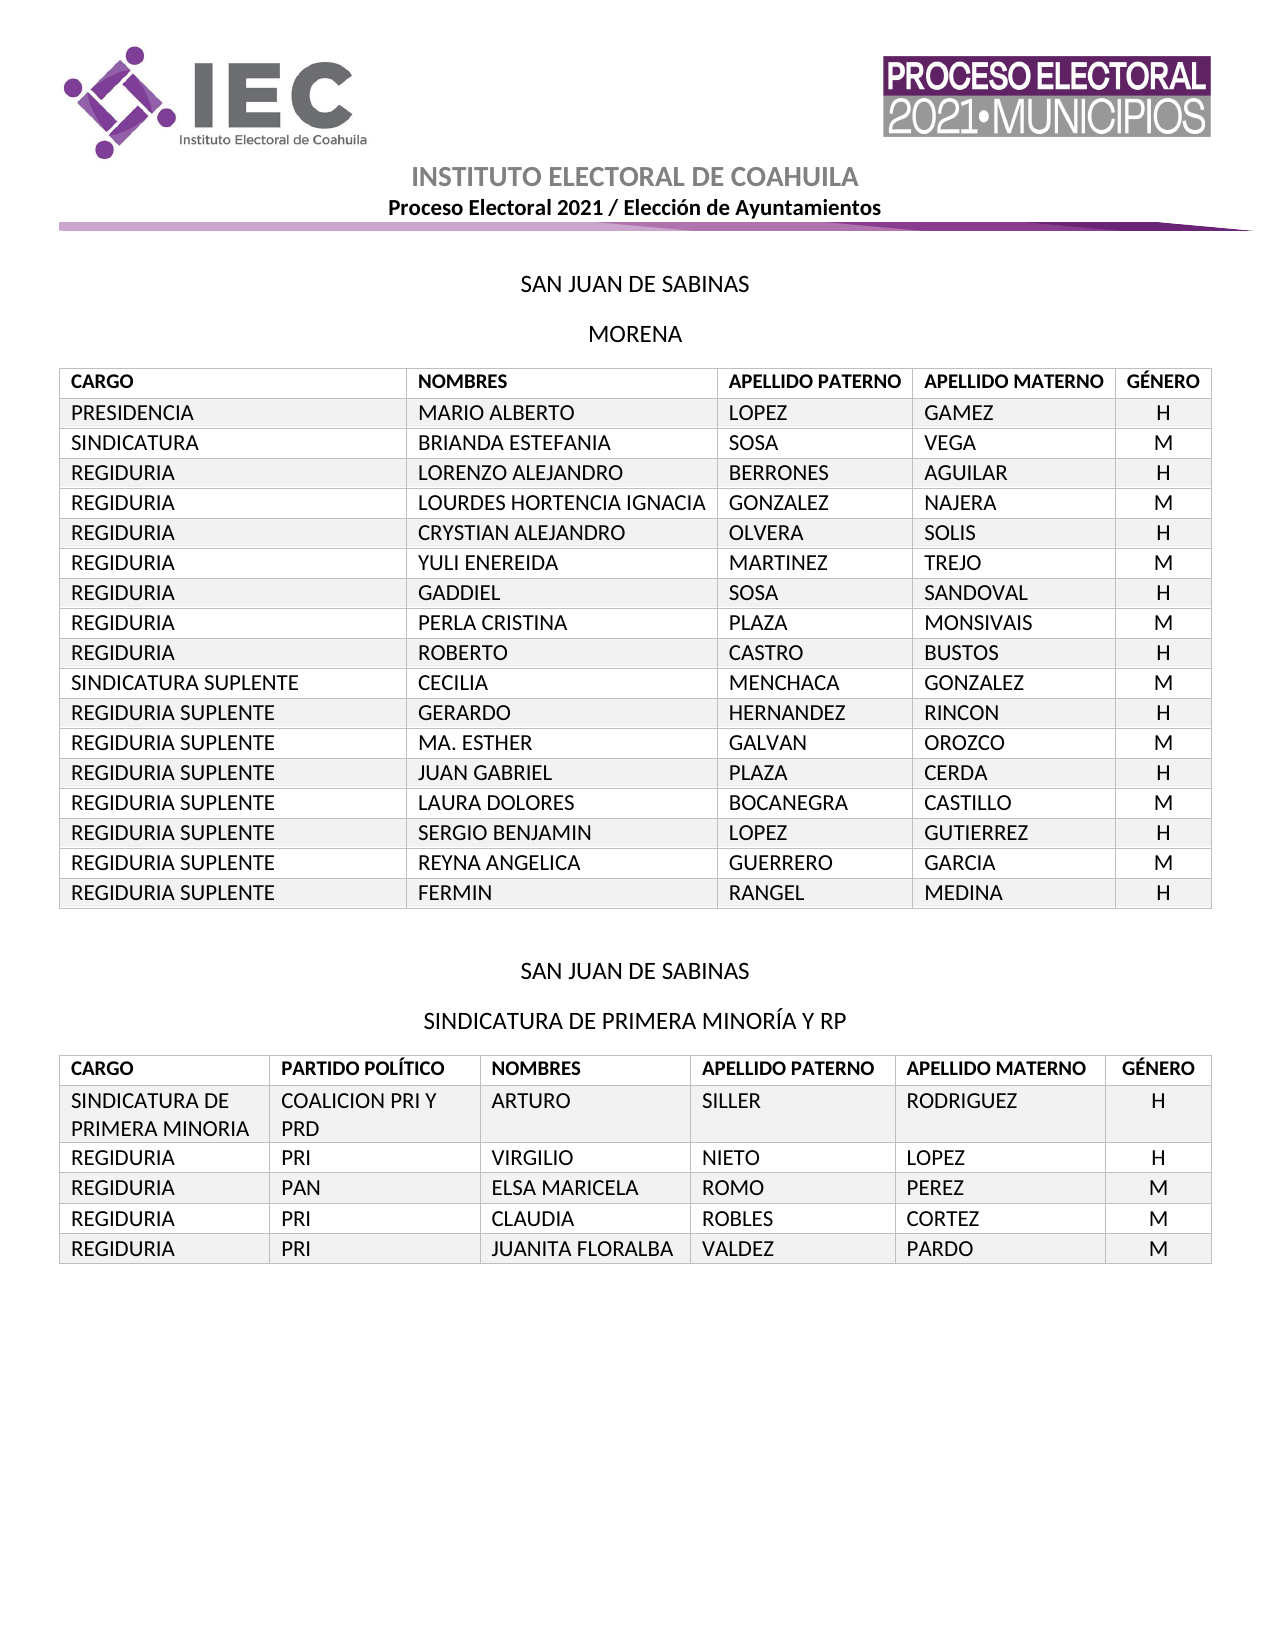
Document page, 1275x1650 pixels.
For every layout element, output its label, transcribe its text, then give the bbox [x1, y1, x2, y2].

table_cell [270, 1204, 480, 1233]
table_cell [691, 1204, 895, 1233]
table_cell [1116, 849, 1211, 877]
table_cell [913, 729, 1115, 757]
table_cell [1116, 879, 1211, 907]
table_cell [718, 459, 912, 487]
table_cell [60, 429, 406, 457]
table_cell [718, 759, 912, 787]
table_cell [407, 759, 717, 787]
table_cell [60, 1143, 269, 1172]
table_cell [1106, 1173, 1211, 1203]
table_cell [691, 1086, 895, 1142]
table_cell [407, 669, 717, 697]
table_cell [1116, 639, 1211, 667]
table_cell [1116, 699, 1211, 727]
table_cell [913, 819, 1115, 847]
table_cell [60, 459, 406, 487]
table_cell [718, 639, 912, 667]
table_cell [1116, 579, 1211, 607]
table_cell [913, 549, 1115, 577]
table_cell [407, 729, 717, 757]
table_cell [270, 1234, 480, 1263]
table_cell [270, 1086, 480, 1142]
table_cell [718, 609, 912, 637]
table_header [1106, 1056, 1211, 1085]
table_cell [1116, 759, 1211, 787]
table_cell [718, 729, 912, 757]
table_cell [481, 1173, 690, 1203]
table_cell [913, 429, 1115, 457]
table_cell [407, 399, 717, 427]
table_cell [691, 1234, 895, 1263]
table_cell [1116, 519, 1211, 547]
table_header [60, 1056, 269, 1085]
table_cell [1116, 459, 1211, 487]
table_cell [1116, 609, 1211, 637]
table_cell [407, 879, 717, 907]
picture [883, 56, 1211, 137]
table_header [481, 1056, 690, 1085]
text MORENA [59, 318, 1211, 348]
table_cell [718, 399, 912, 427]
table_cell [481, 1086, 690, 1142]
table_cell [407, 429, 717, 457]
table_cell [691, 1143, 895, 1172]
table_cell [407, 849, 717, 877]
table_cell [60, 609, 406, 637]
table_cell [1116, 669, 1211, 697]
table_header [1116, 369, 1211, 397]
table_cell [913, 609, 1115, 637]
text SINDICATURA DE PRIMERA MINORÍA Y RP [59, 1005, 1211, 1036]
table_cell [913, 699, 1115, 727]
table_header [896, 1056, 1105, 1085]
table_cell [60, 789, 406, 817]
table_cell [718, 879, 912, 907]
text SAN JUAN DE SABINAS [59, 955, 1211, 986]
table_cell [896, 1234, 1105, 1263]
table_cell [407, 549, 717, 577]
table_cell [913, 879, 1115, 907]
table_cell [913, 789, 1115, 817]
picture [59, 222, 1256, 231]
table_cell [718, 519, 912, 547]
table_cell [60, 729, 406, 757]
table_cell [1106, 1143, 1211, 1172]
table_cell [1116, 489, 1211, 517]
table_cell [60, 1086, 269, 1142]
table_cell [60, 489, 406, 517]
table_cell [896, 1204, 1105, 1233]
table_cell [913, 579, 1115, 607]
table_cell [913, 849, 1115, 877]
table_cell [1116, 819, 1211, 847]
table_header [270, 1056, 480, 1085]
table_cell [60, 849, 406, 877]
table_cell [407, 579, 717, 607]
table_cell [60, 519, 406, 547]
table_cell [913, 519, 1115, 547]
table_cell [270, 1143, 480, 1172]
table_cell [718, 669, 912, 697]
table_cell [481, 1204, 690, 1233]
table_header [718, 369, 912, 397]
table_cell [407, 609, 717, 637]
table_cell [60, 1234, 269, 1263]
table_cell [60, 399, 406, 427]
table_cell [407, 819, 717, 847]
text SAN JUAN DE SABINAS [59, 268, 1211, 299]
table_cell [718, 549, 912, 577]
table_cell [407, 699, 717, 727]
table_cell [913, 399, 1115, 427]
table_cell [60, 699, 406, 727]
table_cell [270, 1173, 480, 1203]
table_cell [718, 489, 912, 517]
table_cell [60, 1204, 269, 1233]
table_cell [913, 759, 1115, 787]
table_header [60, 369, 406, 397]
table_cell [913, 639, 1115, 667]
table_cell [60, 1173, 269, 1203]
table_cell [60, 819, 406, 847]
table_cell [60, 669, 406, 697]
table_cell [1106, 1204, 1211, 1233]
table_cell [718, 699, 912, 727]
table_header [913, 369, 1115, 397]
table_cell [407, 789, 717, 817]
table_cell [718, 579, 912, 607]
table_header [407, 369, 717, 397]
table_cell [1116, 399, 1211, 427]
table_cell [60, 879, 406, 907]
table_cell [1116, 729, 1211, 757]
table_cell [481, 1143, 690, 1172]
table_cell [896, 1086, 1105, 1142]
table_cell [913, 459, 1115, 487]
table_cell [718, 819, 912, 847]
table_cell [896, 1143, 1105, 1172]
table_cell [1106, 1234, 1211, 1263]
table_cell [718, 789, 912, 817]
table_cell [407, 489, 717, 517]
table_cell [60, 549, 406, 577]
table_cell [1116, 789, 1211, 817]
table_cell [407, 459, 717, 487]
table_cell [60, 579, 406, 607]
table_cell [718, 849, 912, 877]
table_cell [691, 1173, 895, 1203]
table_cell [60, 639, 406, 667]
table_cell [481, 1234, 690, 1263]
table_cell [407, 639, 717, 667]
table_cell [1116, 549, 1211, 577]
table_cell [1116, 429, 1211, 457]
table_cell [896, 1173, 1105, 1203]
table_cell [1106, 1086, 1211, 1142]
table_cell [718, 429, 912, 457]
picture [59, 43, 372, 163]
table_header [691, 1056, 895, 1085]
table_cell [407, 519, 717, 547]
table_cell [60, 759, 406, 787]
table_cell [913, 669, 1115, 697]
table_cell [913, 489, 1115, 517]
